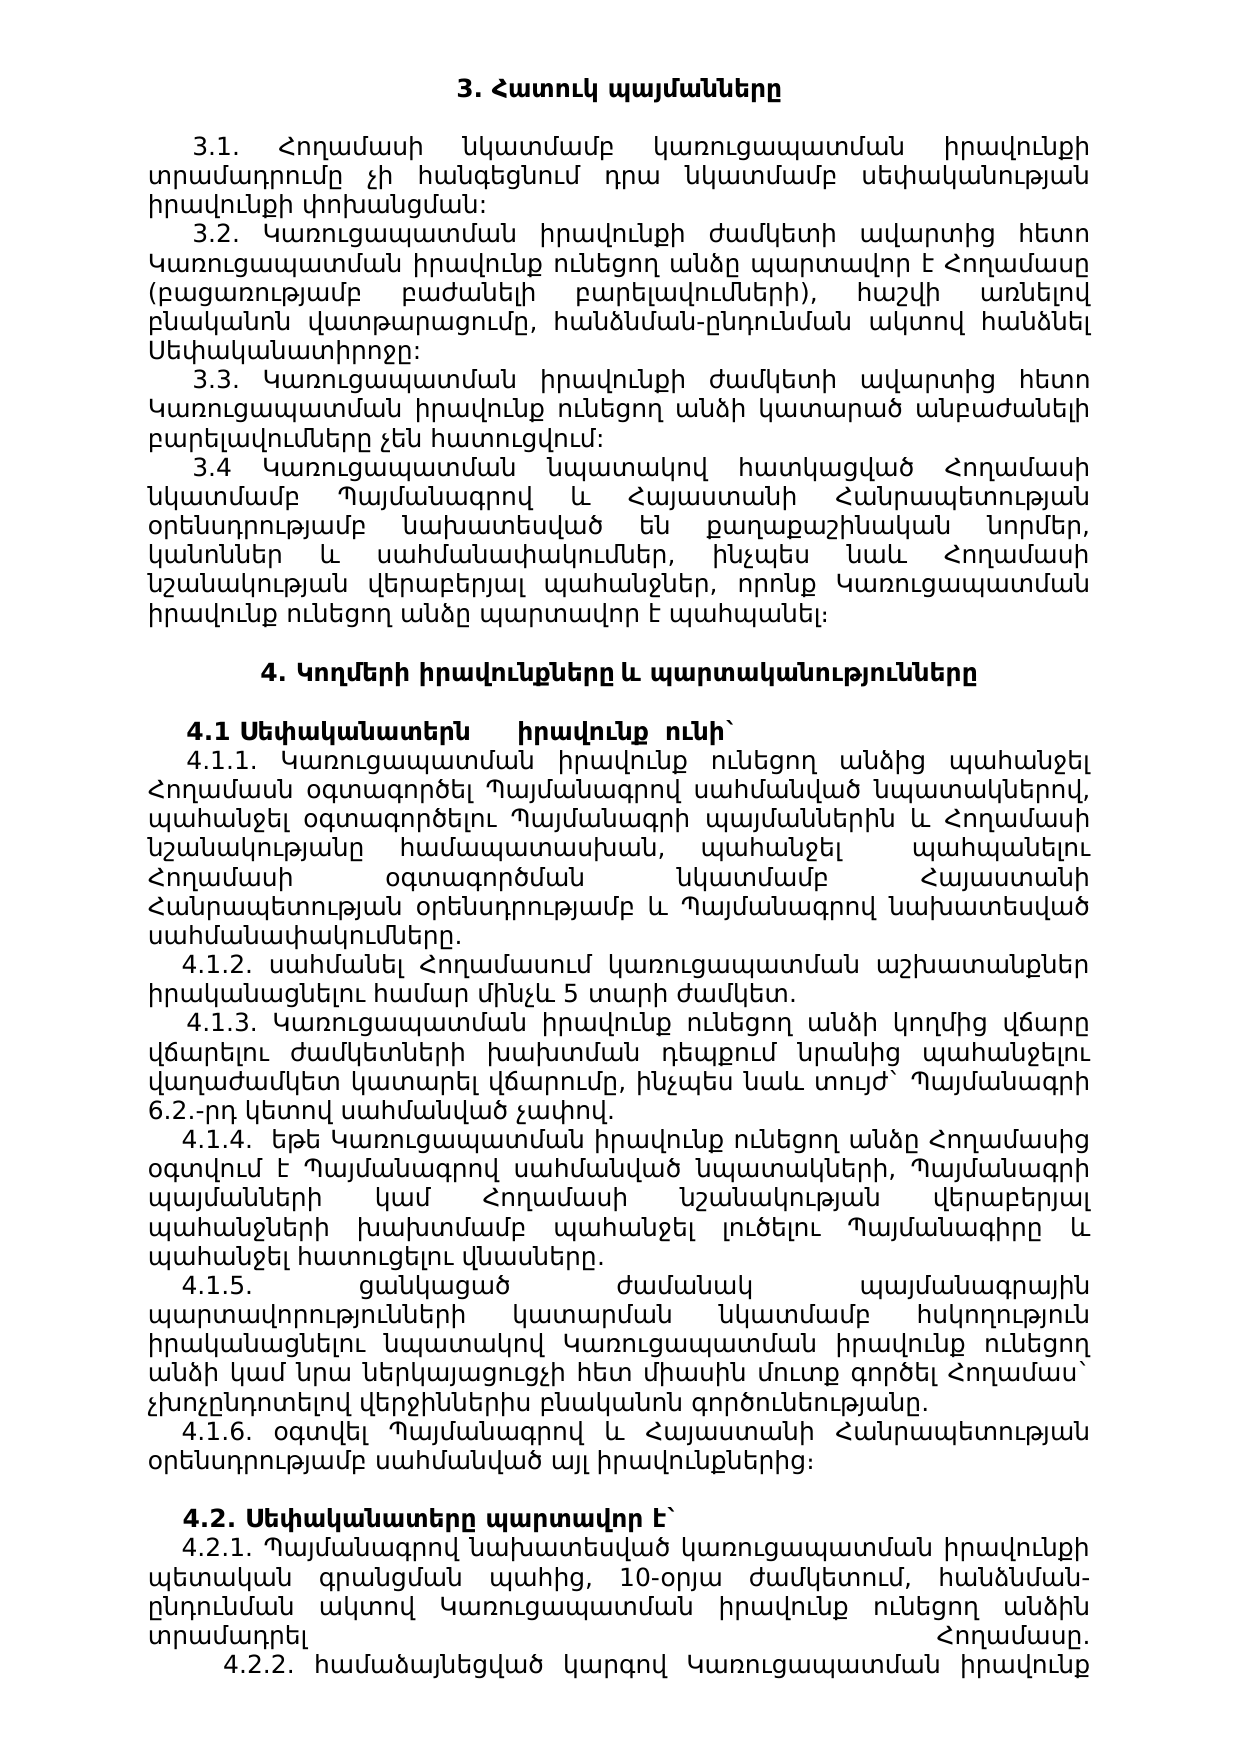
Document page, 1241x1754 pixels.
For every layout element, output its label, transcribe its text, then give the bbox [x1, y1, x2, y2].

text 4.1.3. Կառուցապատման իրավունք ունեցող անձի կողմից վճարը վճարելու ժամկետների խախտման դեպքում նրանից պահանջելու վաղաժամկետ կատարել վճարումը, ինչպես նաև տույժ` Պայմանագրի 6.2.-րդ կետով սահմանված չափով. [148, 1008, 1090, 1125]
text 4.1 Սեփականատերն իրավունք ունի` [148, 717, 1090, 746]
text 4.1.2. սահմանել Հողամասում կառուցապատման աշխատանքներ իրականացնելու համար մինչև 5 տարի ժամկետ. [148, 950, 1090, 1008]
text 4.1.5. ցանկացած ժամանակ պայմանագրային պարտավորությունների կատարման նկատմամբ հսկողություն իրականացնելու նպատակով Կառուցապատման իրավունք ունեցող անձի կամ նրա ներկայացուցչի հետ միասին մուտք գործել Հողամաս` չխոչընդոտելով վերջիններիս բնականոն գործունեությանը. [148, 1271, 1090, 1417]
text 3.4 Կառուցապատման նպատակով հատկացված Հողամասի նկատմամբ Պայմանագրով և Հայաստանի Հանրապետության օրենսդրությամբ նախատեսված են քաղաքաշինական նորմեր, կանոններ և սահմանափակումներ, ինչպես նաև Հողամասի նշանակության վերաբերյալ պահանջներ, որոնք Կառուցապատման իրավունք ունեցող անձը պարտավոր է պահպանել։ [148, 453, 1090, 628]
text 3.3. Կառուցապատման իրավունքի ժամկետի ավարտից հետո Կառուցապատման իրավունք ունեցող անձի կատարած անբաժանելի բարելավումները չեն հատուցվում: [148, 366, 1090, 453]
text 4.1.1. Կառուցապատման իրավունք ունեցող անձից պահանջել Հողամասն օգտագործել Պայմանագրով սահմանված նպատակներով, պահանջել օգտագործելու Պայմանագրի պայմաններին և Հողամասի նշանակությանը համապատասխան, պահանջել պահպանելու Հողամասի օգտագործման նկատմամբ Հայաստանի Հանրապետության օրենսդրությամբ և Պայմանագրով նախատեսված սահմանափակումները. [148, 746, 1090, 950]
text 3.1. Հողամասի նկատմամբ կառուցապատման իրավունքի տրամադրումը չի հանգեցնում դրա նկատմամբ սեփականության իրավունքի փոխանցման: [148, 132, 1090, 220]
text 4. Կողմերի իրավունքները և պարտականությունները [148, 657, 1090, 688]
text 4.1.4. եթե Կառուցապատման իրավունք ունեցող անձը Հողամասից օգտվում է Պայմանագրով սահմանված նպատակների, Պայմանագրի պայմանների կամ Հողամասի նշանակության վերաբերյալ պահանջների խախտմամբ պահանջել լուծելու Պայմանագիրը և պահանջել հատուցելու վնասները. [148, 1125, 1090, 1271]
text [148, 1533, 1090, 1679]
text 4.2. Սեփականատերը պարտավոր է` [148, 1475, 1090, 1533]
text 3.2. Կառուցապատման իրավունքի ժամկետի ավարտից հետո Կառուցապատման իրավունք ունեցող անձը պարտավոր է Հողամասը (բացառությամբ բաժանելի բարելավումների), հաշվի առնելով բնականոն վատթարացումը, հանձնման-ընդունման ակտով հանձնել Սեփականատիրոջը: [148, 220, 1090, 366]
text 3. Հատուկ պայմանները [148, 74, 1090, 103]
text 4.1.6. օգտվել Պայմանագրով և Հայաստանի Հանրապետության օրենսդրությամբ սահմանված այլ իրավունքներից։ [148, 1417, 1090, 1475]
